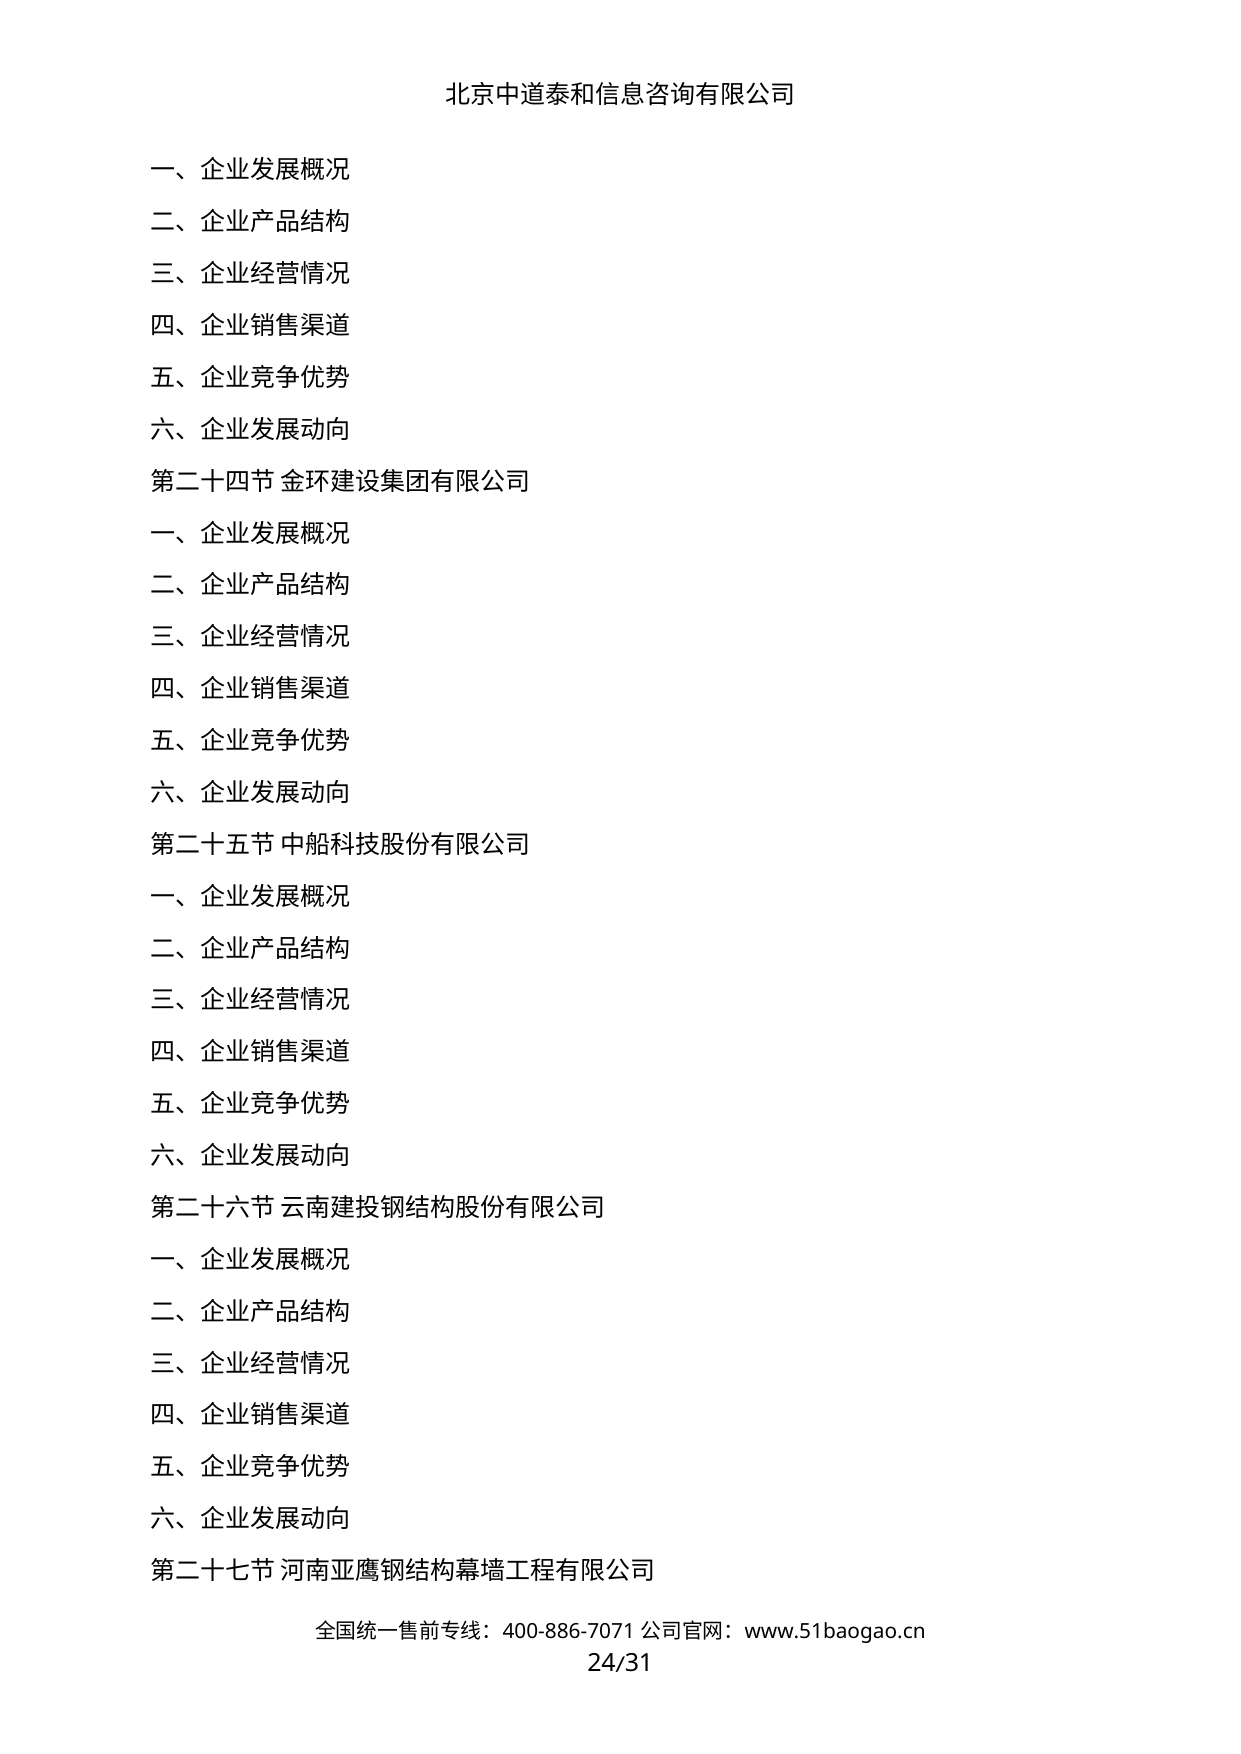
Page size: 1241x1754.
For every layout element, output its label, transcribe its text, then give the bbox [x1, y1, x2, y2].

text 三、企业经营情况 [150, 254, 1090, 290]
text 第二十七节 河南亚鹰钢结构幕墙工程有限公司 [150, 1551, 1090, 1587]
text 五、企业竞争优势 [150, 357, 1090, 394]
text 第二十六节 云南建投钢结构股份有限公司 [150, 1187, 1090, 1224]
text 三、企业经营情况 [150, 980, 1090, 1016]
text 一、企业发展概况 [150, 150, 1090, 186]
text 一、企业发展概况 [150, 876, 1090, 912]
text 二、企业产品结构 [150, 565, 1090, 601]
text 四、企业销售渠道 [150, 1032, 1090, 1068]
text 四、企业销售渠道 [150, 306, 1090, 342]
text 一、企业发展概况 [150, 1239, 1090, 1276]
text 四、企业销售渠道 [150, 669, 1090, 705]
text 四、企业销售渠道 [150, 1395, 1090, 1431]
text 五、企业竞争优势 [150, 721, 1090, 757]
text 六、企业发展动向 [150, 1499, 1090, 1535]
text 六、企业发展动向 [150, 772, 1090, 809]
text 三、企业经营情况 [150, 1343, 1090, 1379]
text 第二十五节 中船科技股份有限公司 [150, 824, 1090, 861]
text 五、企业竞争优势 [150, 1447, 1090, 1483]
text 六、企业发展动向 [150, 1136, 1090, 1172]
text 五、企业竞争优势 [150, 1084, 1090, 1120]
text 三、企业经营情况 [150, 617, 1090, 653]
text 六、企业发展动向 [150, 409, 1090, 446]
text 第二十四节 金环建设集团有限公司 [150, 461, 1090, 497]
text 二、企业产品结构 [150, 202, 1090, 238]
text 一、企业发展概况 [150, 513, 1090, 549]
text 二、企业产品结构 [150, 1291, 1090, 1327]
text 二、企业产品结构 [150, 928, 1090, 964]
